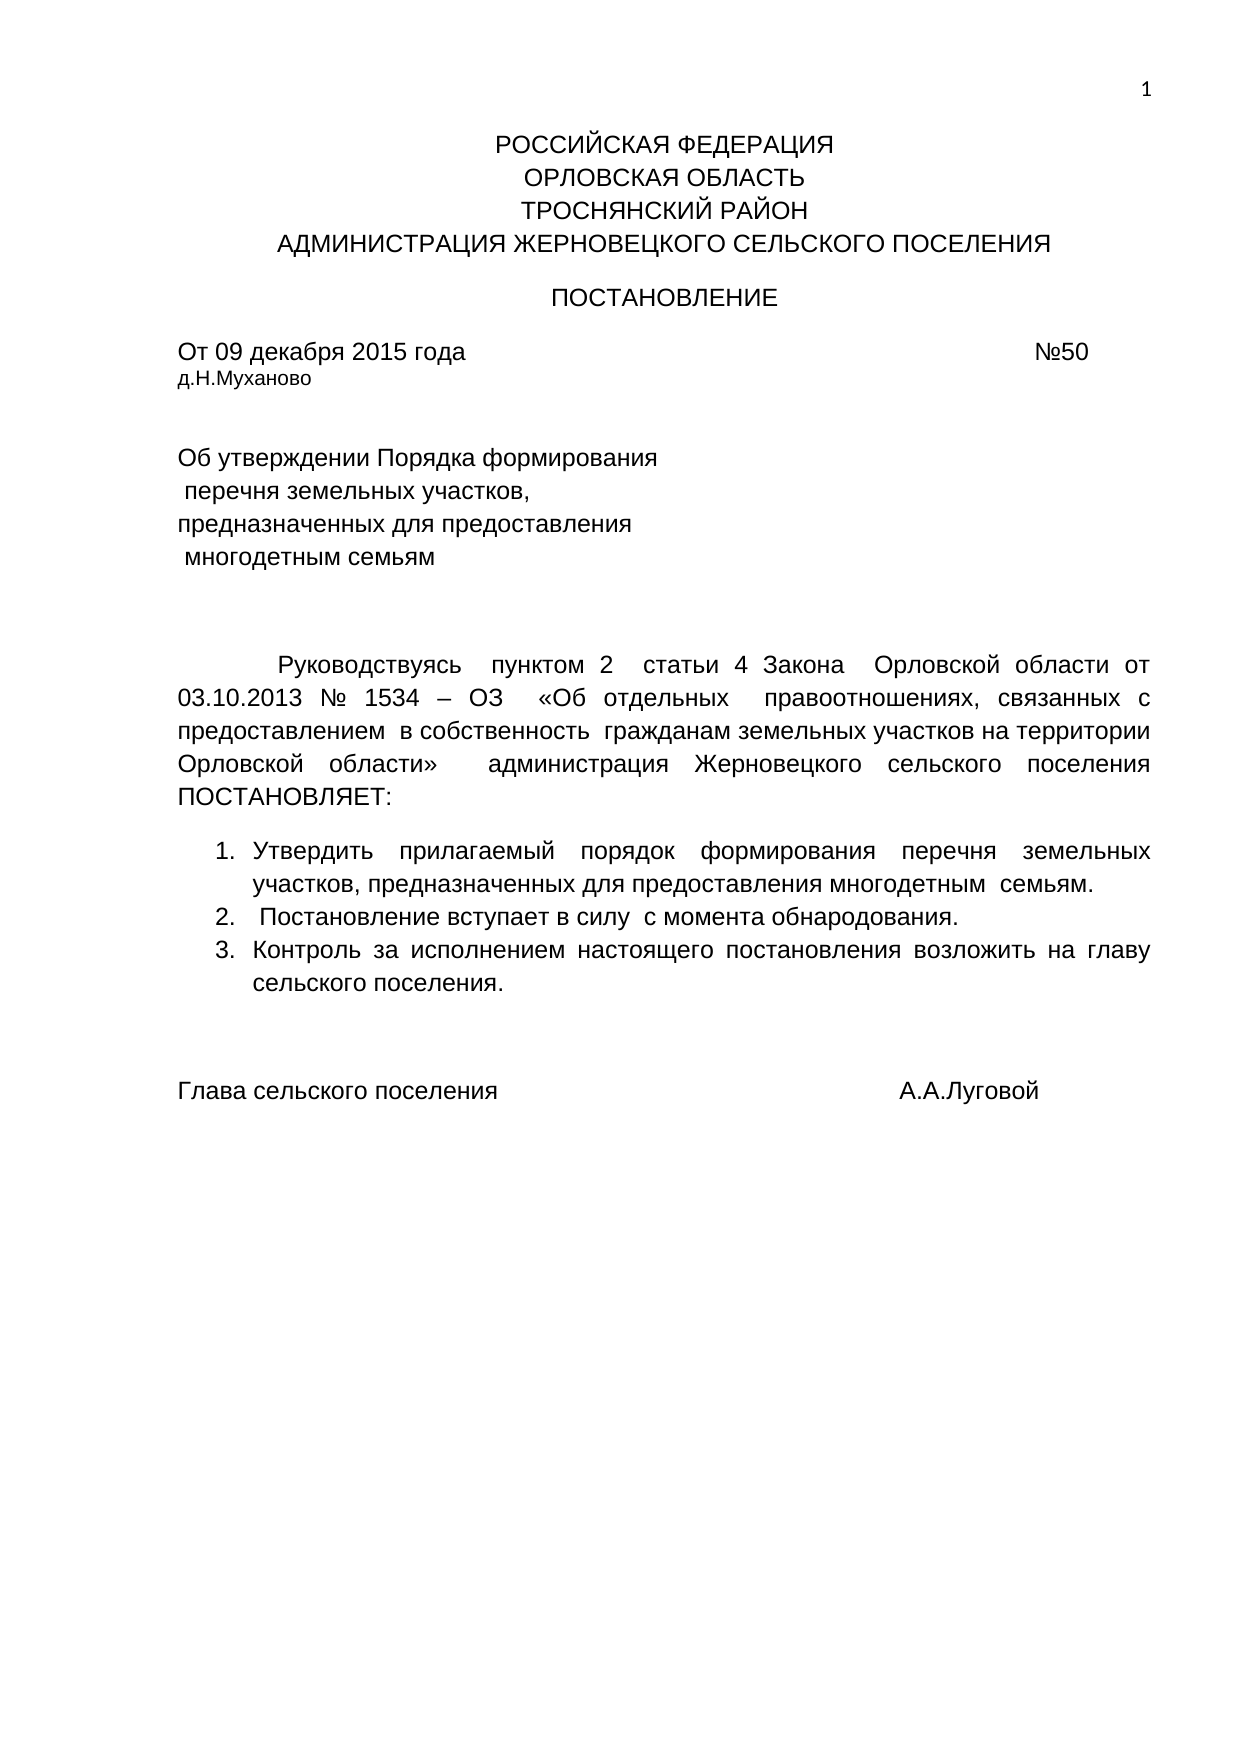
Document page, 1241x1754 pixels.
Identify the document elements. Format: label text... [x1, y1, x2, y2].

text РОССИЙСКАЯ ФЕДЕРАЦИЯ [177, 130, 1152, 158]
list Контроль за исполнением настоящего постановления возложить на главу сельского поселения. [215, 935, 1152, 997]
text многодетным семьям [177, 542, 1152, 571]
list Постановление вступает в силу с момента обнародования. [215, 902, 1152, 931]
text ПОСТАНОВЛЕНИЕ [177, 283, 1152, 311]
text ТРОСНЯНСКИЙ РАЙОН [177, 196, 1152, 224]
text перечня земельных участков, [177, 476, 1152, 505]
list Утвердить прилагаемый порядок формирования перечня земельных участков, предназначенных для предоставления многодетным семьям. [215, 836, 1152, 898]
text ОРЛОВСКАЯ ОБЛАСТЬ [177, 163, 1152, 192]
text предназначенных для предоставления [177, 509, 1152, 538]
text д.Н.Муханово [177, 365, 1152, 389]
text От 09 декабря 2015 года №50 [177, 337, 1152, 365]
text Об утверждении Порядка формирования [177, 443, 1152, 472]
text Глава сельского поселения А.А.Луговой [177, 1076, 1152, 1104]
text Руководствуясь пунктом 2 статьи 4 Закона Орловской области от 03.10.2013 № 1534 – ОЗ «Об отдельных правоотношениях, связанных с предоставлением в собственность гражданам земельных участков на территории Орловской области» администрация Жерновецкого сельского поселения ПОСТАНОВЛЯЕТ: [177, 650, 1152, 811]
text АДМИНИСТРАЦИЯ ЖЕРНОВЕЦКОГО СЕЛЬСКОГО ПОСЕЛЕНИЯ [177, 229, 1152, 258]
